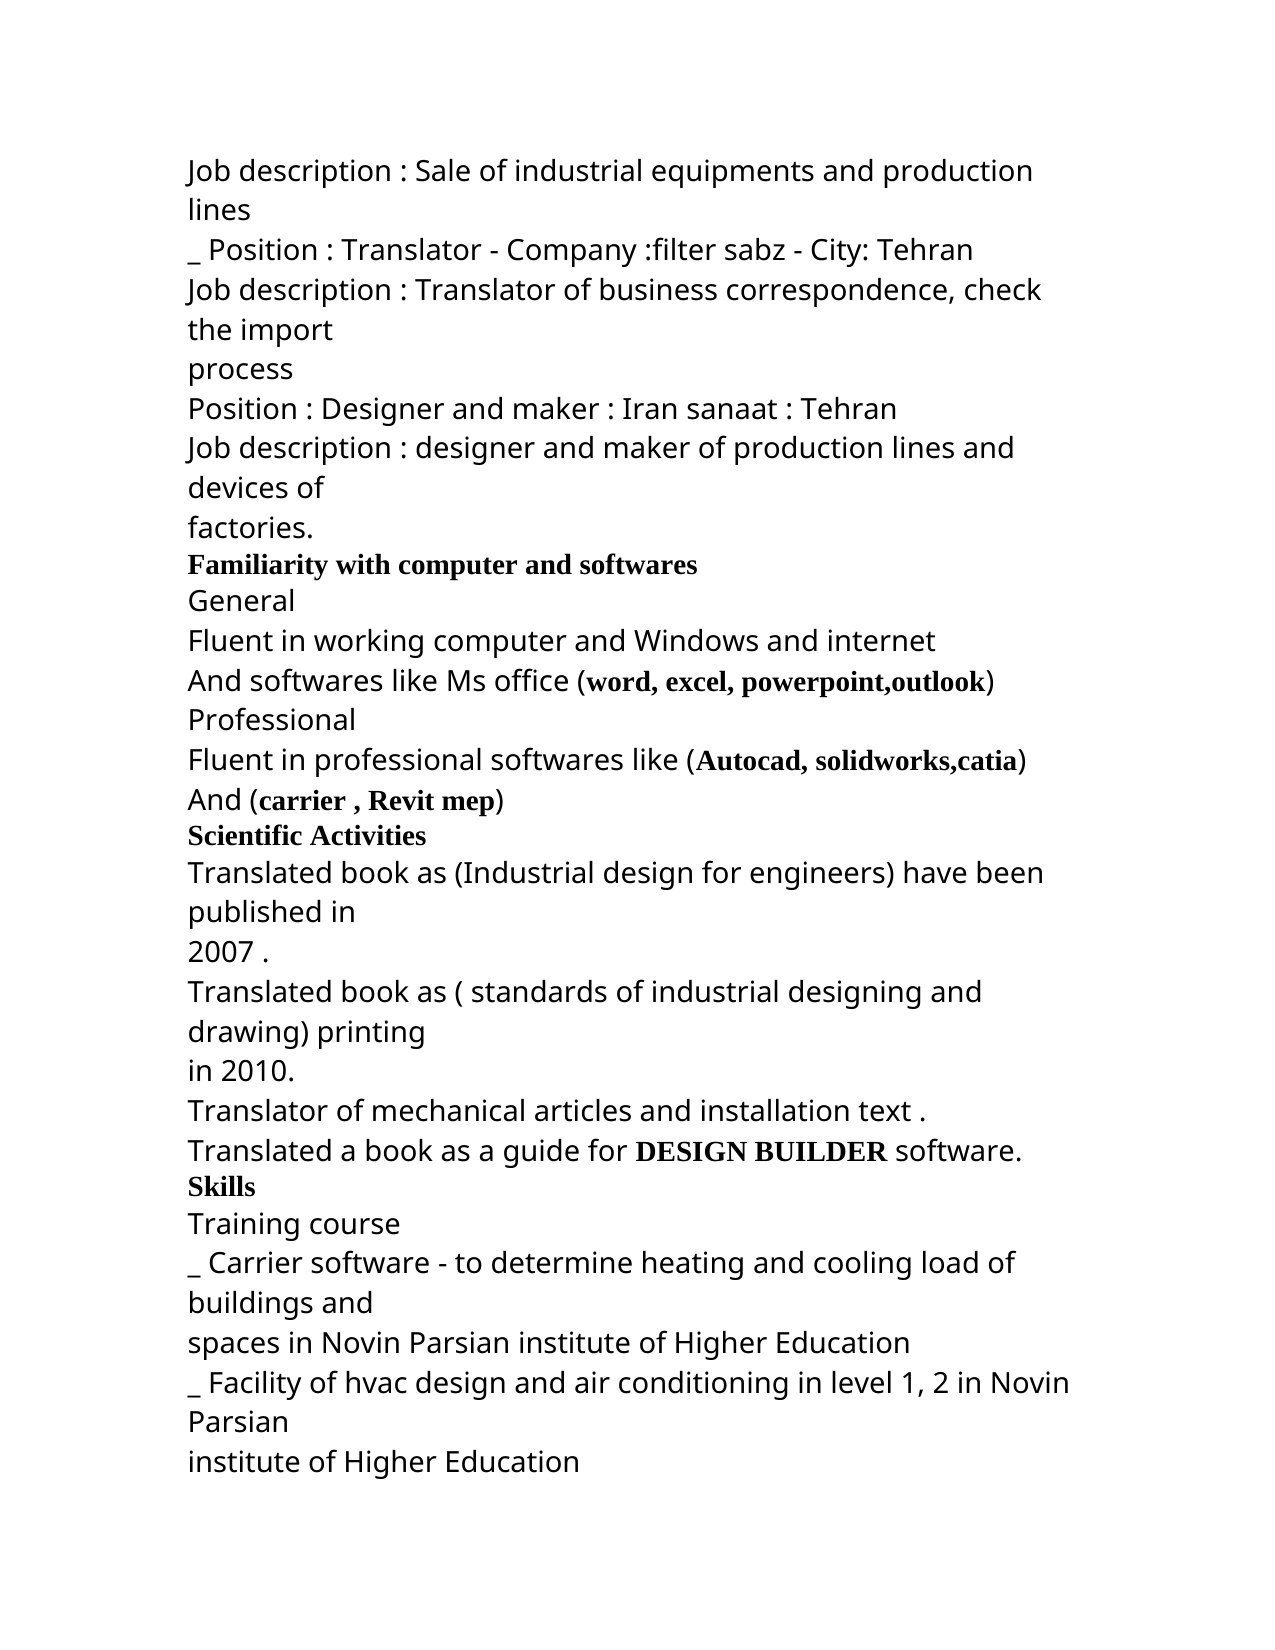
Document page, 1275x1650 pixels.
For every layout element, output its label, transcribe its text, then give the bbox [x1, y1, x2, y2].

text Fluent in professional softwares like (Autocad, solidworks,catia) [187, 739, 1087, 779]
text Training course [187, 1203, 1087, 1243]
text factories. [187, 507, 1087, 547]
text Familiarity with computer and softwares [187, 547, 1087, 580]
text Translated a book as a guide for DESIGN BUILDER software. [187, 1130, 1087, 1169]
text 2007 . [187, 931, 1087, 971]
text institute of Higher Education [187, 1441, 1087, 1481]
text _ Facility of hvac design and air conditioning in level 1, 2 in Novin Parsian [187, 1362, 1087, 1441]
text Translator of mechanical articles and installation text . [187, 1090, 1087, 1130]
text Position : Designer and maker : Iran sanaat : Tehran [187, 388, 1087, 428]
text Job description : designer and maker of production lines and devices of [187, 428, 1087, 507]
text General [187, 580, 1087, 620]
text _ Carrier software - to determine heating and cooling load of buildings and [187, 1243, 1087, 1322]
text Job description : Translator of business correspondence, check the import [187, 269, 1087, 348]
text Translated book as (Industrial design for engineers) have been published in [187, 852, 1087, 931]
text And (carrier , Revit mep) [187, 779, 1087, 818]
text spaces in Novin Parsian institute of Higher Education [187, 1322, 1087, 1362]
text _ Position : Translator - Company :filter sabz - City: Tehran [187, 229, 1087, 269]
text Skills [187, 1169, 1087, 1203]
text Professional [187, 699, 1087, 739]
text Translated book as ( standards of industrial designing and drawing) printing [187, 971, 1087, 1051]
text And softwares like Ms office (word, excel, powerpoint,outlook) [187, 660, 1087, 699]
text Job description : Sale of industrial equipments and production lines [187, 150, 1087, 229]
text process [187, 348, 1087, 388]
text in 2010. [187, 1051, 1087, 1090]
text Fluent in working computer and Windows and internet [187, 620, 1087, 660]
text Scientific Activities [187, 818, 1087, 852]
